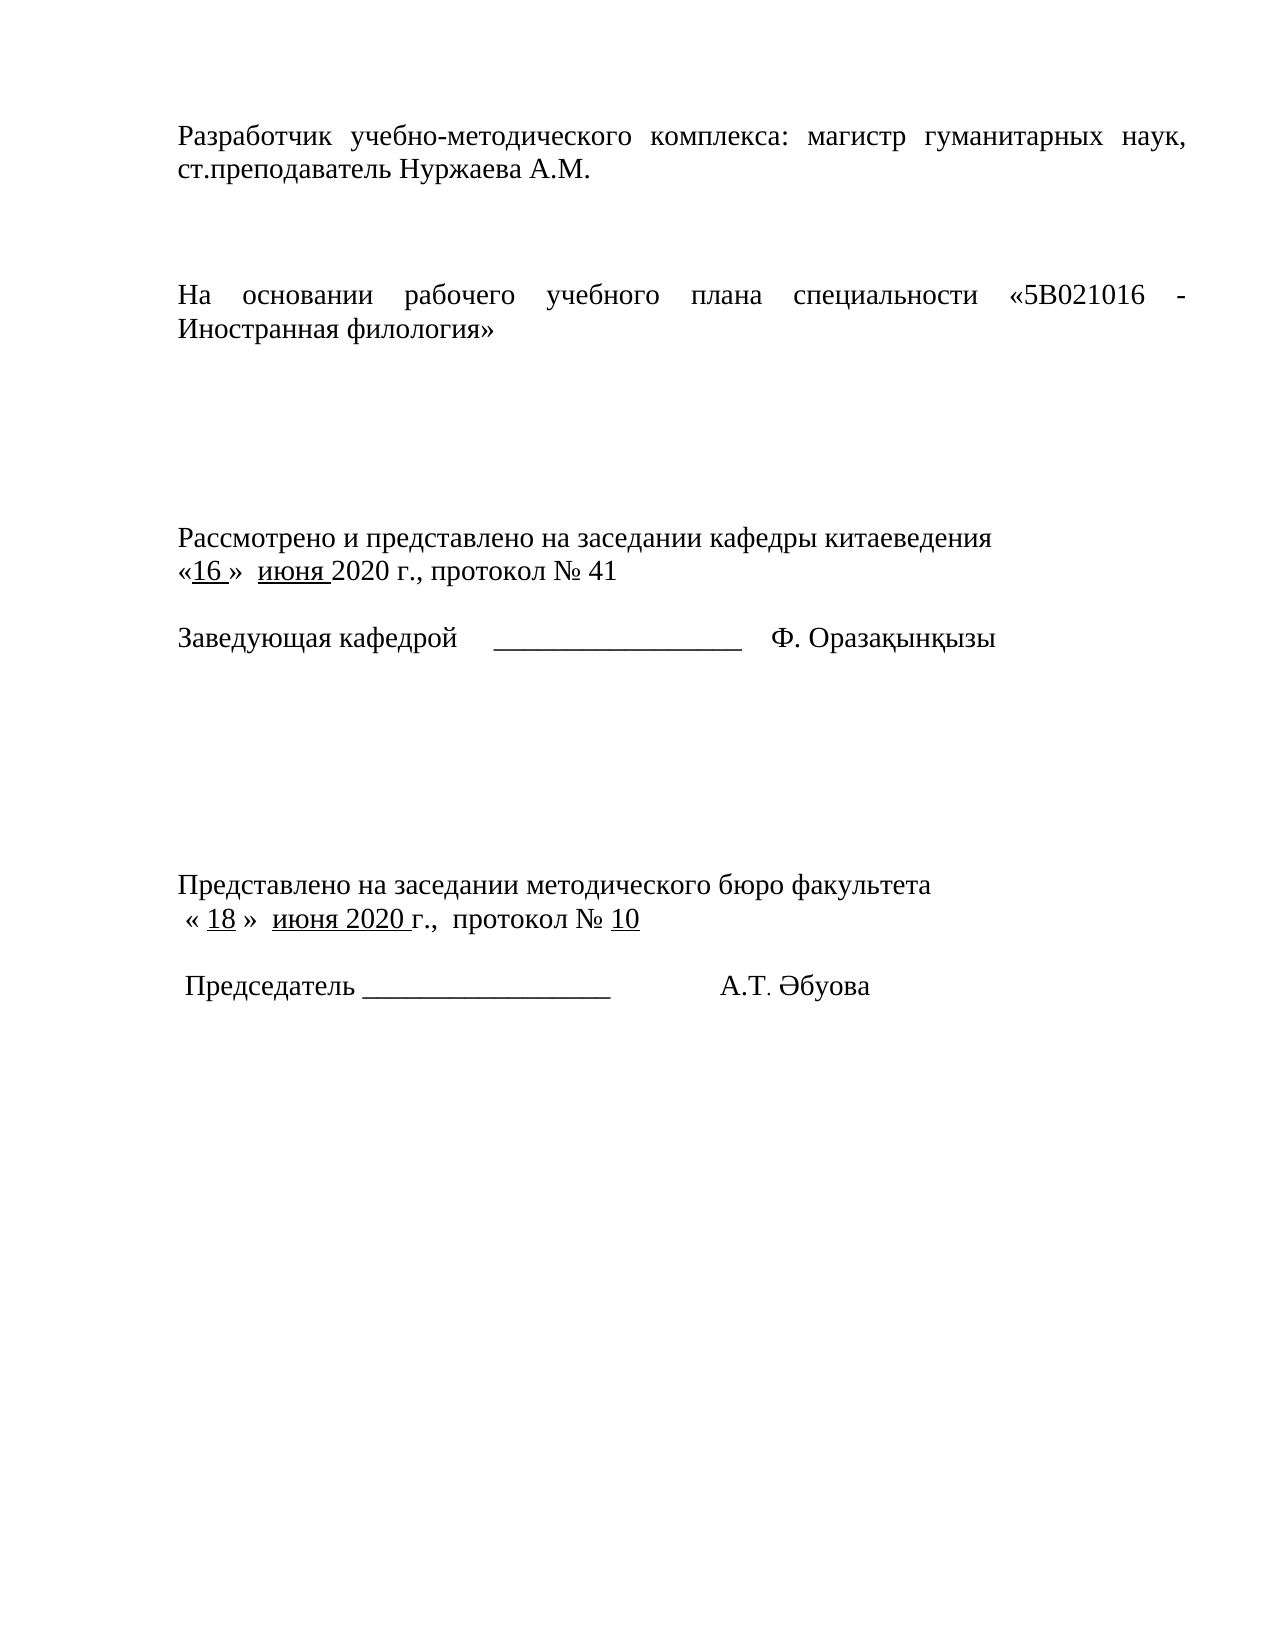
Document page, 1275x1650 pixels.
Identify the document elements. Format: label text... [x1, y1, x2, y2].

text Разработчик учебно-методического комплекса: магистр гуманитарных наук, ст.преподаватель Нуржаева А.М. [177, 118, 1186, 185]
text «16 » июня 2020 г., протокол № 41 [177, 553, 1186, 587]
text Представлено на заседании методического бюро факультета [177, 867, 1186, 901]
text Заведующая кафедрой _________________ Ф. Оразақынқызы [177, 620, 1186, 654]
text На основании рабочего учебного плана специальности «5В021016 - Иностранная филология» [177, 277, 1186, 344]
text Председатель _________________ А.Т. Әбуова [177, 968, 1186, 1001]
text « 18 » июня 2020 г., протокол № 10 [177, 901, 1186, 934]
text Рассмотрено и представлено на заседании кафедры китаеведения [177, 520, 1186, 553]
